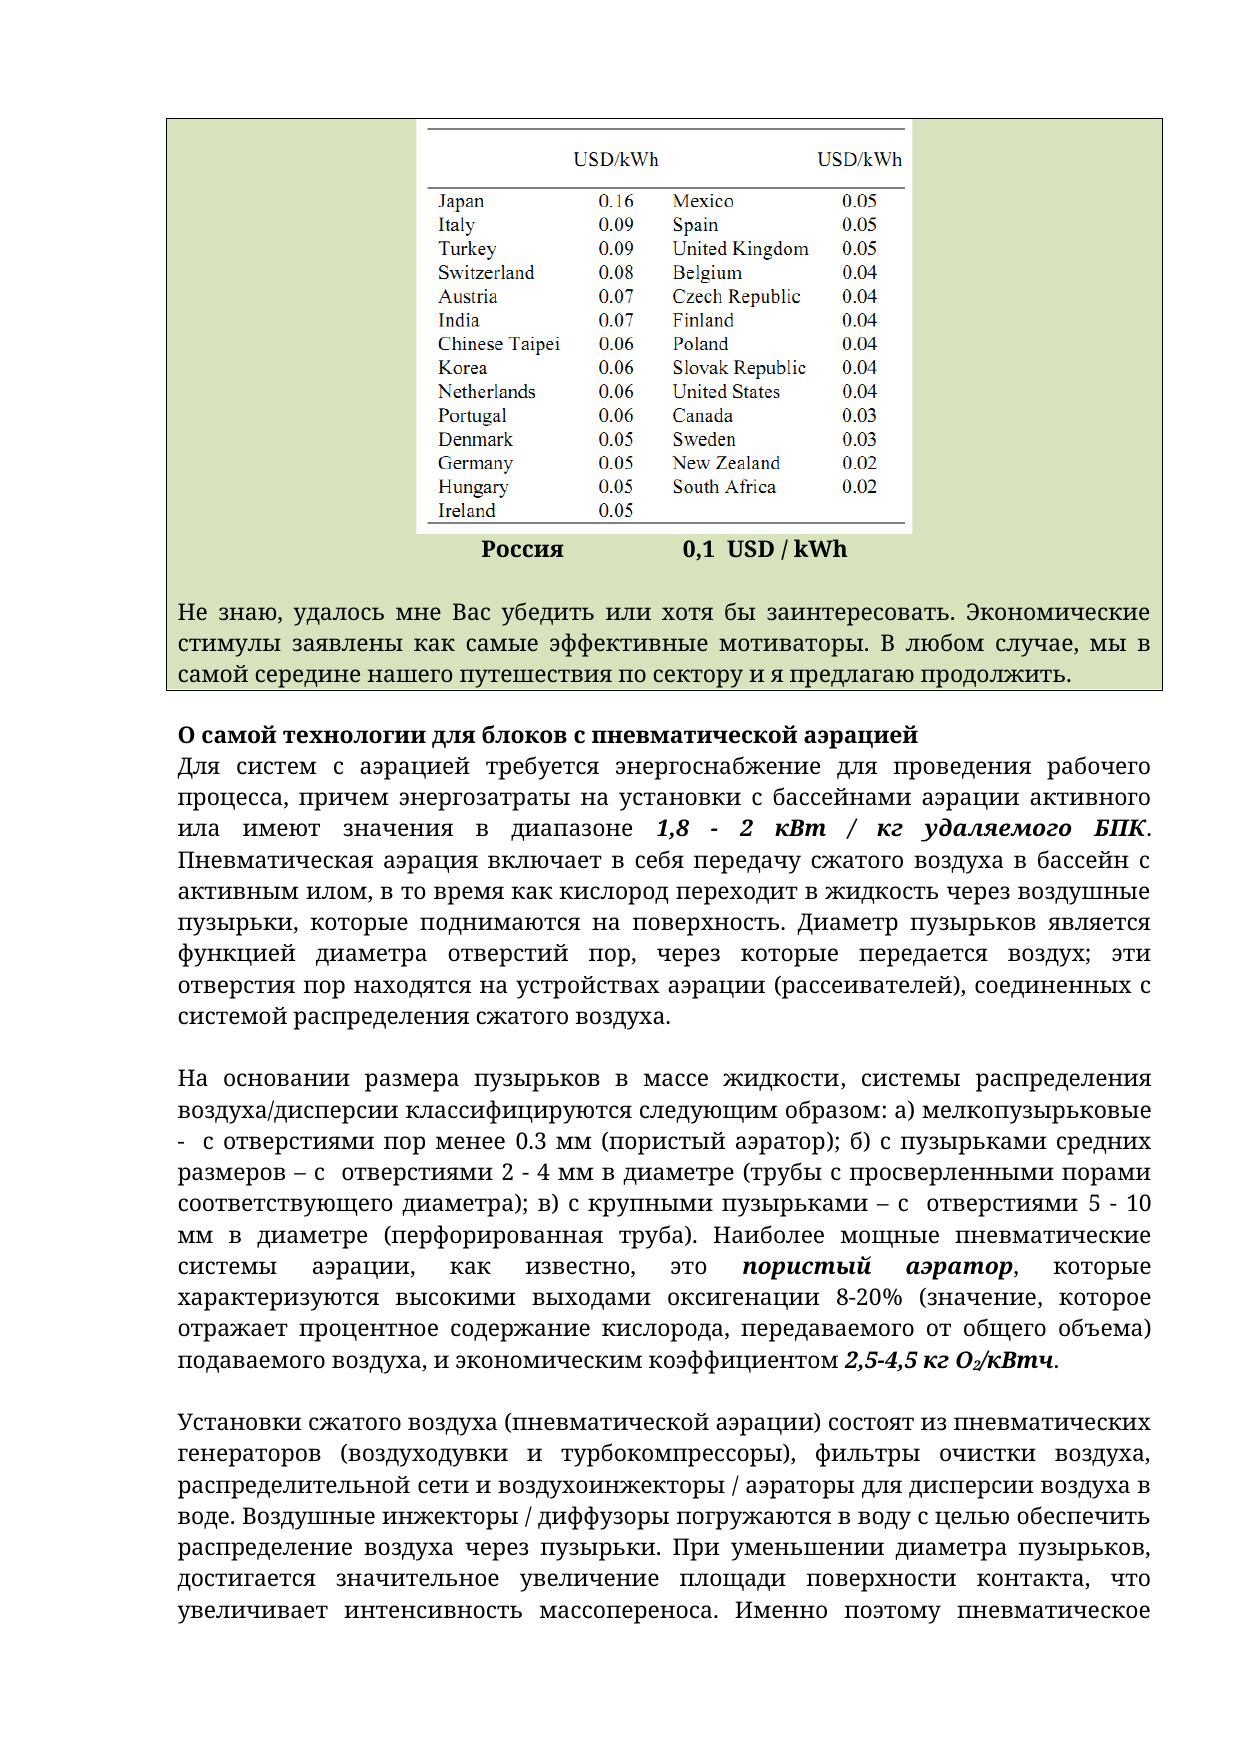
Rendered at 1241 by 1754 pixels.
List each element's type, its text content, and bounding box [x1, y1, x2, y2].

picture [416, 119, 913, 534]
text Для систем с аэрацией требуется энергоснабжение для проведения рабочего процесса, причем энергозатраты на установки с бассейнами аэрации активного ила имеют значения в диапазоне 1,8 - 2 кВт / кг удаляемого БПК. Пневматическая аэрация включает в себя передачу сжатого воздуха в бассейн с активным илом, в то время как кислород переходит в жидкость через воздушные пузырьки, которые поднимаются на поверхность. Диаметр пузырьков является функцией диаметра отверстий пор, через которые передается воздух; эти отверстия пор находятся на устройствах аэрации (рассеивателей), соединенных с системой распределения сжатого воздуха. [177, 750, 1152, 1031]
subtitle О самой технологии для блоков с пневматической аэрацией [177, 719, 1152, 750]
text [177, 1406, 1152, 1625]
text На основании размера пузырьков в массе жидкости, системы распределения воздуха/дисперсии классифицируются следующим образом: a) мелкопузырьковые - с отверстиями пор менее 0.3 мм (пористый аэратор); б) с пузырьками средних размеров – с отверстиями 2 - 4 мм в диаметре (трубы с просверленными порами соответствующего диаметра); в) с крупными пузырьками – с отверстиями 5 - 10 мм в диаметре (перфорированная труба). Наиболее мощные пневматические системы аэрации, как известно, это пористый аэратор, которые характеризуются высокими выходами оксигенации 8-20% (значение, которое отражает процентное содержание кислорода, передаваемого от общего объема) подаваемого воздуха, и экономическим коэффициентом 2,5-4,5 кг O2/кВтч. [177, 1062, 1152, 1375]
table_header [167, 119, 1162, 689]
